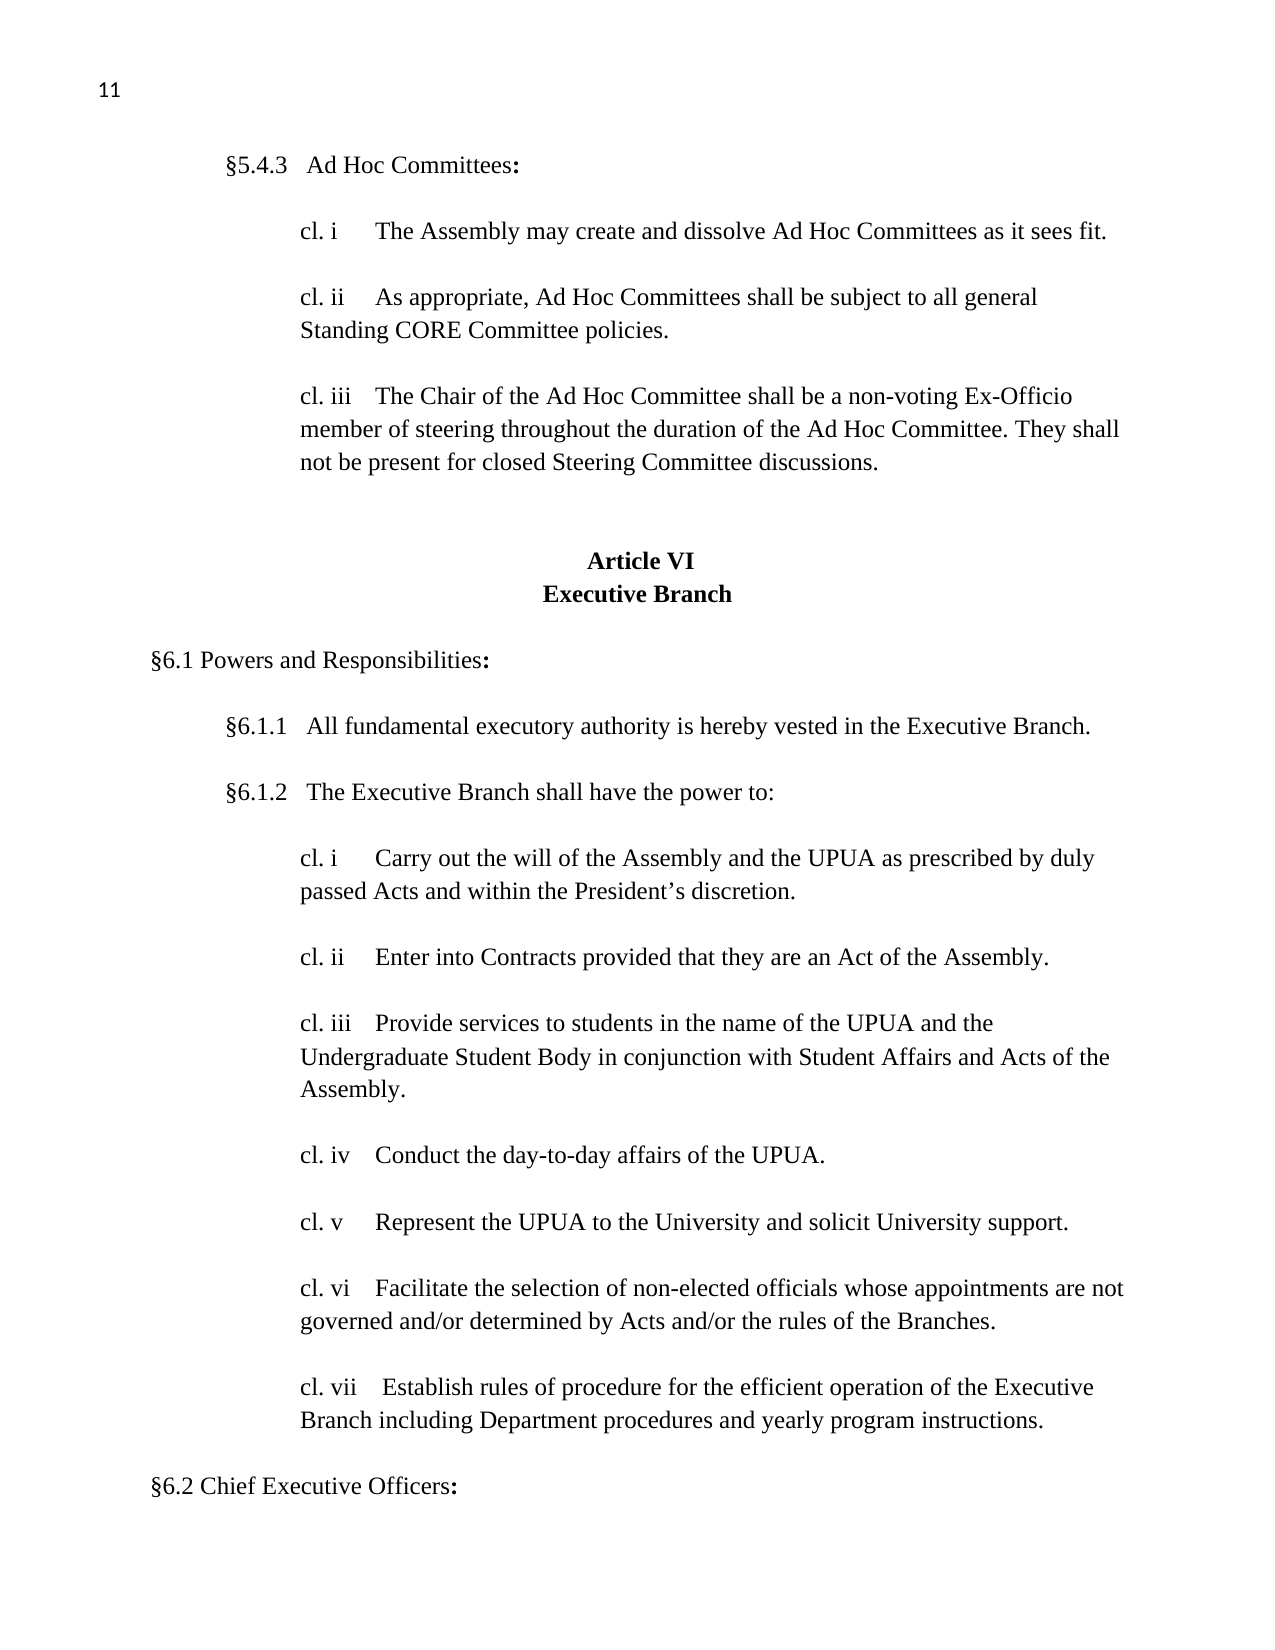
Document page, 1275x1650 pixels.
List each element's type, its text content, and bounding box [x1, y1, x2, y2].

text cl. ii As appropriate, Ad Hoc Committees shall be subject to all general Standing CORE Committee policies. [300, 282, 1125, 344]
text §6.1 Powers and Responsibilities: [150, 645, 1125, 674]
text §6.1.1 All fundamental executory authority is hereby vested in the Executive Branch. [225, 711, 1125, 740]
text cl. ii Enter into Contracts provided that they are an Act of the Assembly. [300, 942, 1125, 971]
text cl. vi Facilitate the selection of non-elected officials whose appointments are not governed and/or determined by Acts and/or the rules of the Branches. [300, 1273, 1125, 1334]
text §6.1.2 The Executive Branch shall have the power to: [225, 777, 1125, 806]
text §6.2 Chief Executive Officers: [150, 1471, 1125, 1499]
text Executive Branch [150, 579, 1125, 608]
text cl. iii The Chair of the Ad Hoc Committee shall be a non-voting Ex-Officio member of steering throughout the duration of the Ad Hoc Committee. They shall not be present for closed Steering Committee discussions. [300, 381, 1125, 476]
text §5.4.3 Ad Hoc Committees: [225, 150, 1125, 179]
text cl. i Carry out the will of the Assembly and the UPUA as prescribed by duly passed Acts and within the President’s discretion. [300, 843, 1125, 905]
text cl. iv Conduct the day-to-day affairs of the UPUA. [300, 1141, 1125, 1169]
text cl. i The Assembly may create and dissolve Ad Hoc Committees as it sees fit. [300, 216, 1125, 245]
text cl. vii Establish rules of procedure for the efficient operation of the Executive Branch including Department procedures and yearly program instructions. [300, 1372, 1125, 1433]
text cl. v Represent the UPUA to the University and solicit University support. [300, 1207, 1125, 1235]
text Article VI [150, 546, 1125, 575]
text cl. iii Provide services to students in the name of the UPUA and the Undergraduate Student Body in conjunction with Student Affairs and Acts of the Assembly. [300, 1008, 1125, 1103]
